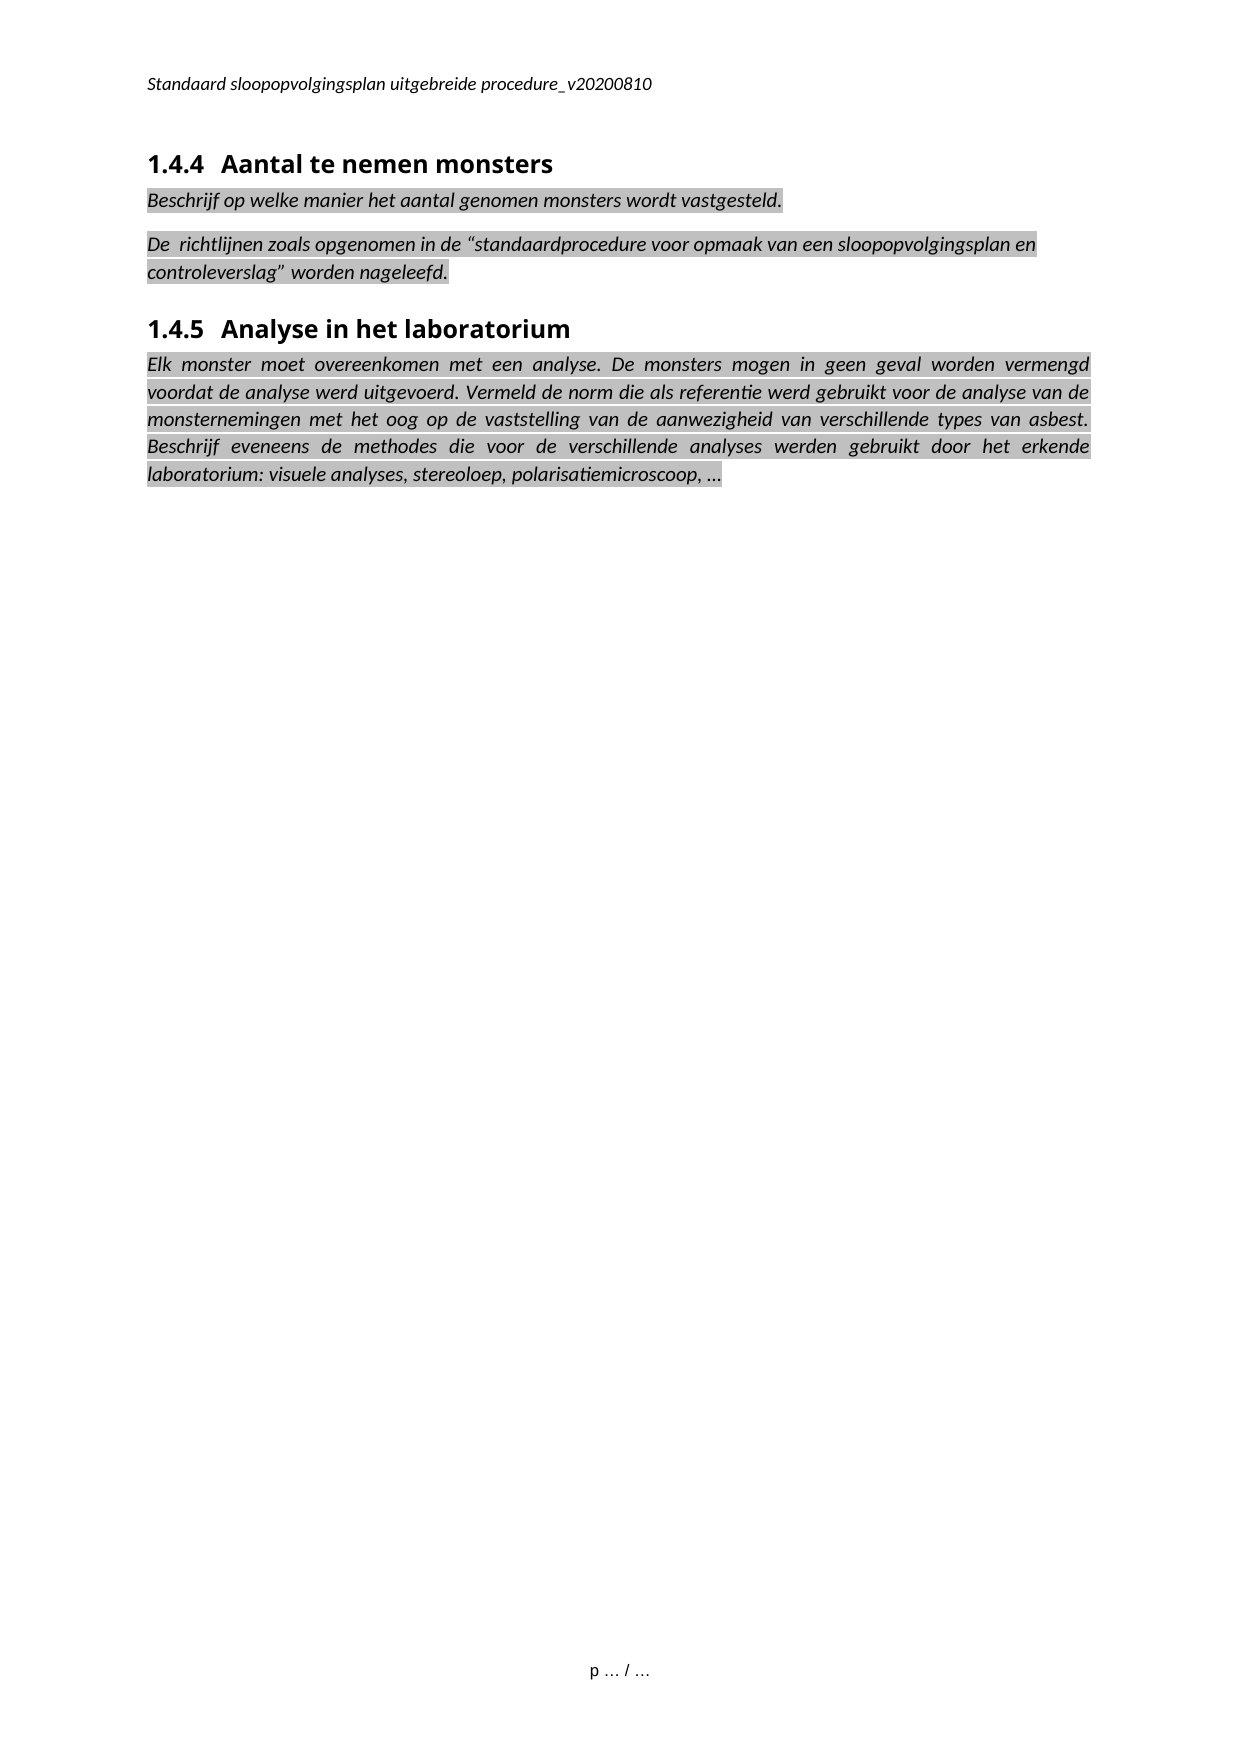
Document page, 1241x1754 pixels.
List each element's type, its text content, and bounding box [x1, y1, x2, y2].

text De richtlijnen zoals opgenomen in de “standaardprocedure voor opmaak van een sloopopvolgingsplan en controleverslag” worden nageleefd. [147, 231, 1093, 284]
text Elk monster moet overeenkomen met een analyse. De monsters mogen in geen geval worden vermengd voordat de analyse werd uitgevoerd. Vermeld de norm die als referentie werd gebruikt voor de analyse van de monsternemingen met het oog op de vaststelling van de aanwezigheid van verschillende types van asbest. Beschrijf eveneens de methodes die voor de verschillende analyses werden gebruikt door het erkende laboratorium: visuele analyses, stereoloep, polarisatiemicroscoop, … [147, 352, 1093, 487]
subtitle 1.4.4 Aantal te nemen monsters [147, 147, 1093, 181]
subtitle 1.4.5 Analyse in het laboratorium [147, 311, 1093, 345]
text Beschrijf op welke manier het aantal genomen monsters wordt vastgesteld. [147, 187, 1093, 213]
